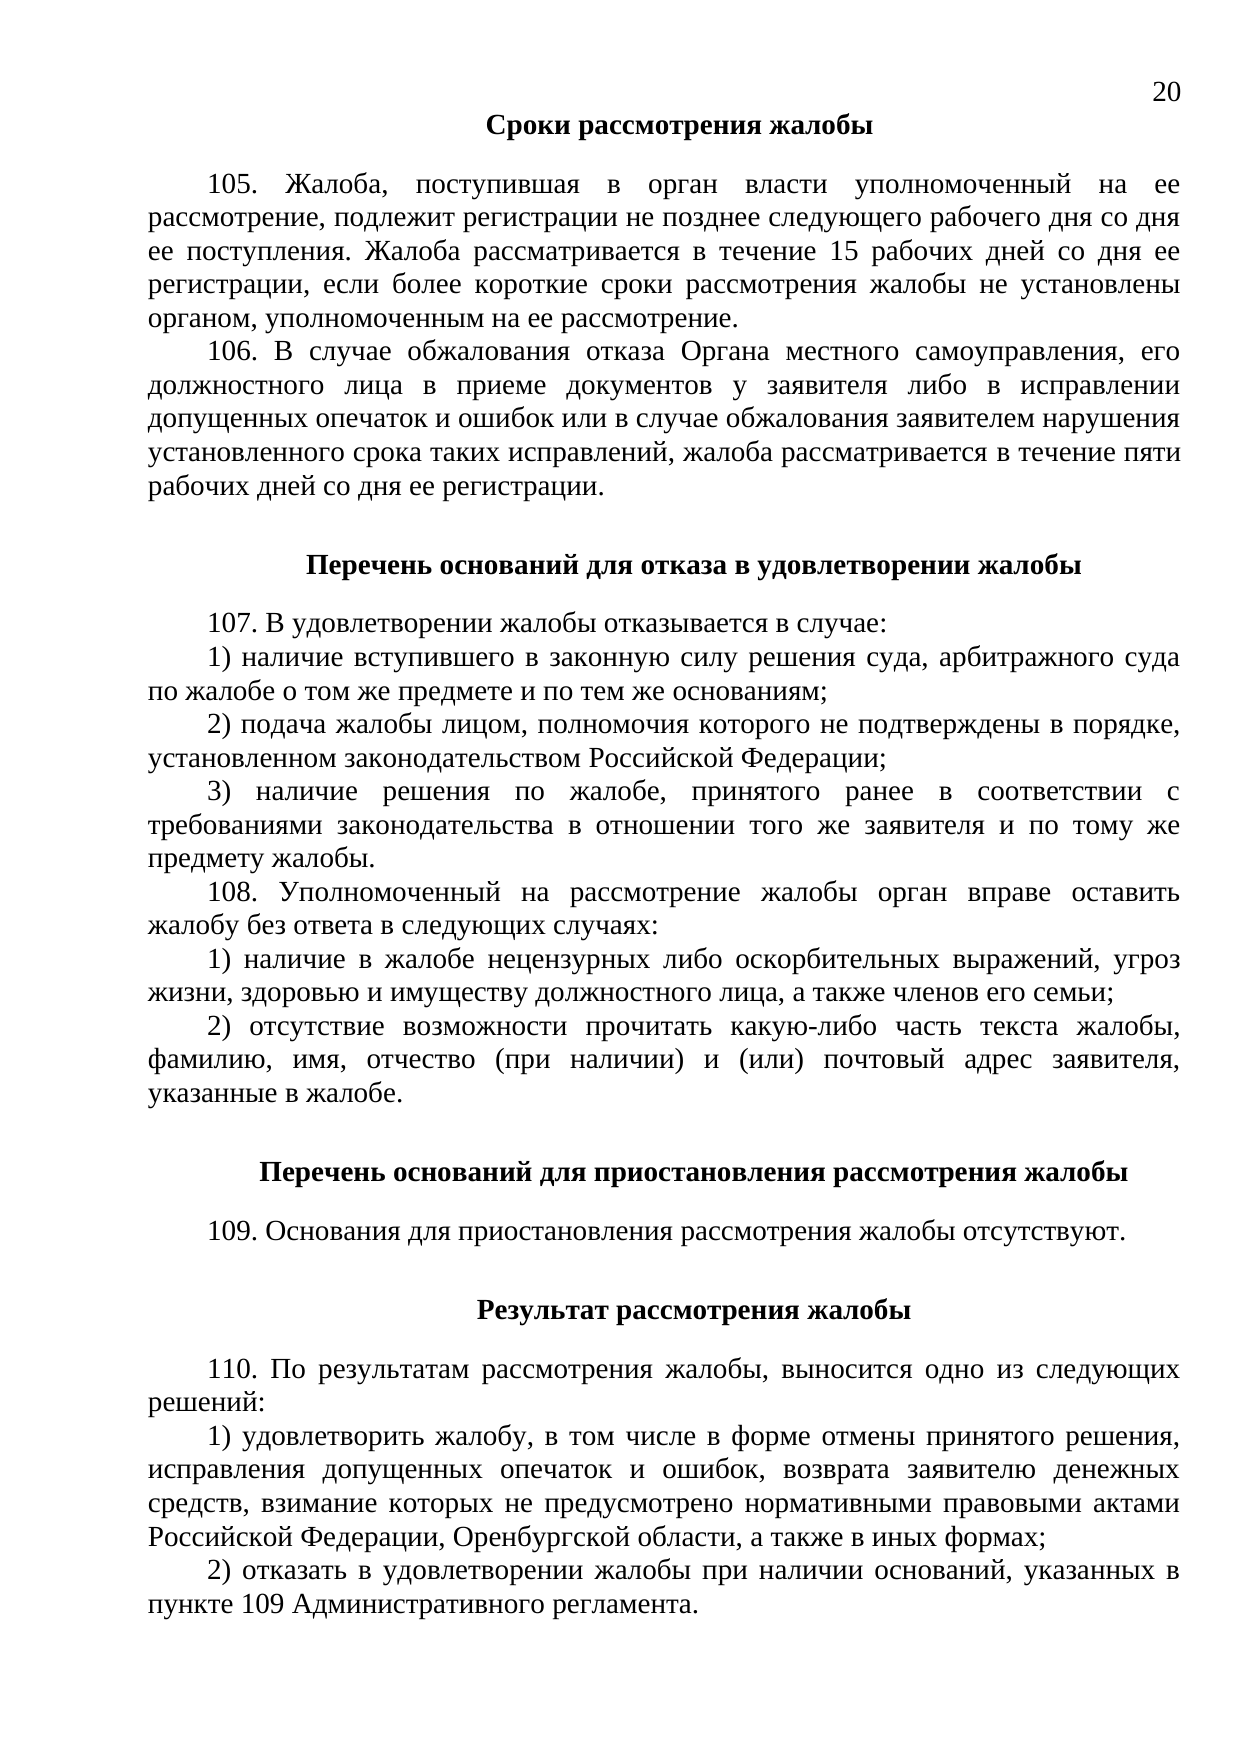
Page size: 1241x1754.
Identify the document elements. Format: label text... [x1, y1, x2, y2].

text 1) наличие в жалобе нецензурных либо оскорбительных выражений, угроз жизни, здоровью и имуществу должностного лица, а также членов его семьи; [148, 941, 1181, 1008]
text 1) наличие вступившего в законную силу решения суда, арбитражного суда по жалобе о том же предмете и по тем же основаниям; [148, 639, 1181, 706]
text 3) наличие решения по жалобе, принятого ранее в соответствии с требованиями законодательства в отношении того же заявителя и по тому же предмету жалобы. [148, 773, 1181, 874]
text 2) отсутствие возможности прочитать какую-либо часть текста жалобы, фамилию, имя, отчество (при наличии) и (или) почтовый адрес заявителя, указанные в жалобе. [148, 1008, 1181, 1109]
text 105. Жалоба, поступившая в орган власти уполномоченный на ее рассмотрение, подлежит регистрации не позднее следующего рабочего дня со дня ее поступления. Жалоба рассматривается в течение 15 рабочих дней со дня ее регистрации, если более короткие сроки рассмотрения жалобы не установлены органом, уполномоченным на ее рассмотрение. [148, 166, 1181, 333]
text 106. В случае обжалования отказа Органа местного самоуправления, его должностного лица в приеме документов у заявителя либо в исправлении допущенных опечаток и ошибок или в случае обжалования заявителем нарушения установленного срока таких исправлений, жалоба рассматривается в течение пяти рабочих дней со дня ее регистрации. [148, 333, 1181, 501]
text 2) отказать в удовлетворении жалобы при наличии оснований, указанных в пункте 109 Административного регламента. [148, 1552, 1181, 1619]
text 1) удовлетворить жалобу, в том числе в форме отмены принятого решения, исправления допущенных опечаток и ошибок, возврата заявителю денежных средств, взимание которых не предусмотрено нормативными правовыми актами Российской Федерации, Оренбургской области, а также в иных формах; [148, 1418, 1181, 1552]
text 110. По результатам рассмотрения жалобы, выносится одно из следующих решений: [148, 1351, 1181, 1418]
text 109. Основания для приостановления рассмотрения жалобы отсутствуют. [148, 1213, 1181, 1247]
text Перечень оснований для отказа в удовлетворении жалобы [148, 547, 1181, 581]
text 2) подача жалобы лицом, полномочия которого не подтверждены в порядке, установленном законодательством Российской Федерации; [148, 706, 1181, 773]
text 108. Уполномоченный на рассмотрение жалобы орган вправе оставить жалобу без ответа в следующих случаях: [148, 874, 1181, 941]
text Перечень оснований для приостановления рассмотрения жалобы [148, 1154, 1181, 1188]
text Сроки рассмотрения жалобы [148, 107, 1181, 141]
text Результат рассмотрения жалобы [148, 1292, 1181, 1326]
text 107. В удовлетворении жалобы отказывается в случае: [148, 606, 1181, 639]
